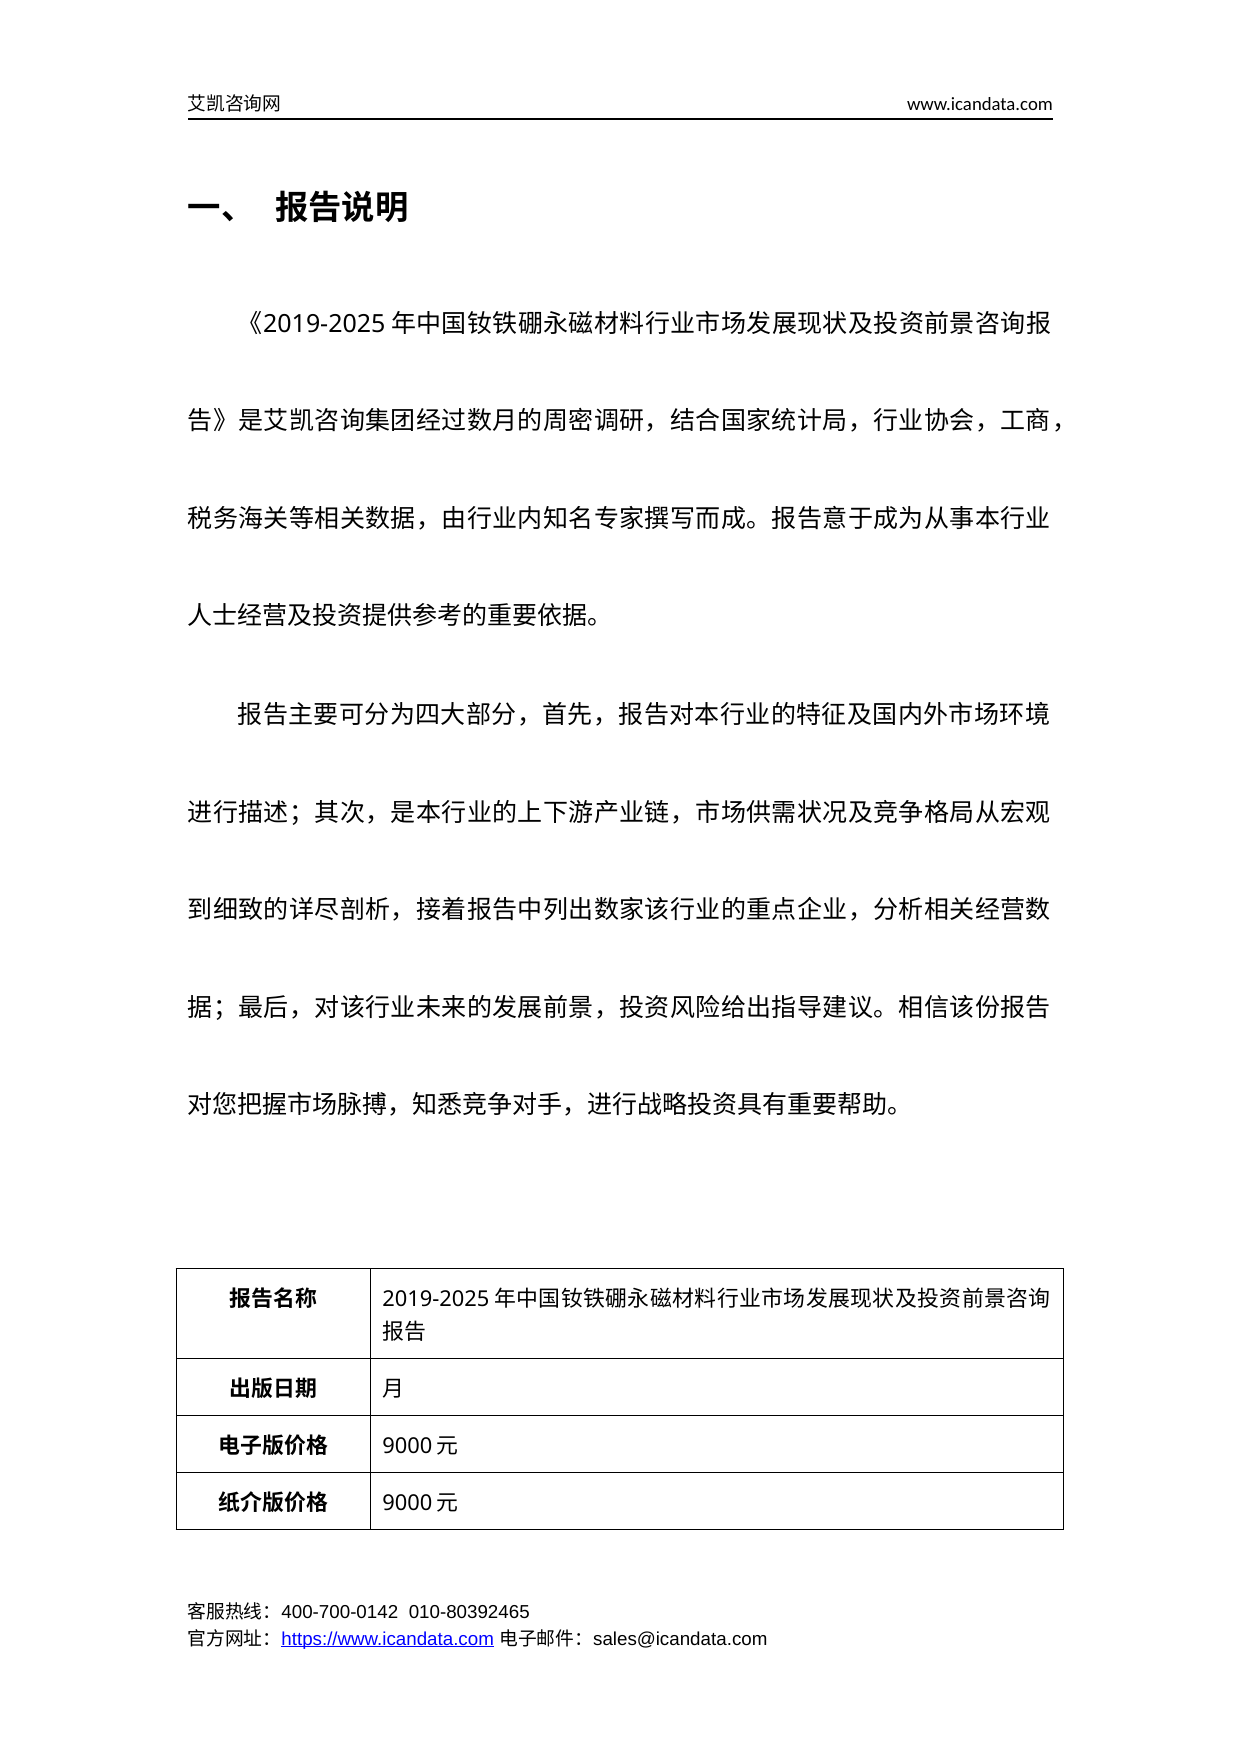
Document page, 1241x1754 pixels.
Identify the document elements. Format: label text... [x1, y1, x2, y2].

table_cell 月 [371, 1359, 1063, 1415]
table_cell 9000元 [371, 1473, 1063, 1529]
text 《2019-2025年中国钕铁硼永磁材料行业市场发展现状及投资前景咨询报告》是艾凯咨询集团经过数月的周密调研，结合国家统计局，行业协会，工商，税务海关等相关数据，由行业内知名专家撰写而成。报告意于成为从事本行业人士经营及投资提供参考的重要依据。 [187, 289, 1053, 646]
subtitle 报告说明 [187, 172, 1053, 237]
text 报告主要可分为四大部分，首先，报告对本行业的特征及国内外市场环境进行描述；其次，是本行业的上下游产业链，市场供需状况及竞争格局从宏观到细致的详尽剖析，接着报告中列出数家该行业的重点企业，分析相关经营数据；最后，对该行业未来的发展前景，投资风险给出指导建议。相信该份报告对您把握市场脉搏，知悉竞争对手，进行战略投资具有重要帮助。 [187, 681, 1053, 1136]
table_header 2019-2025年中国钕铁硼永磁材料行业市场发展现状及投资前景咨询报告 [371, 1269, 1063, 1358]
table_cell 纸介版价格 [177, 1473, 370, 1529]
table_cell 出版日期 [177, 1359, 370, 1415]
table_header 报告名称 [177, 1269, 370, 1358]
table_cell 9000元 [371, 1416, 1063, 1472]
table_cell 电子版价格 [177, 1416, 370, 1472]
